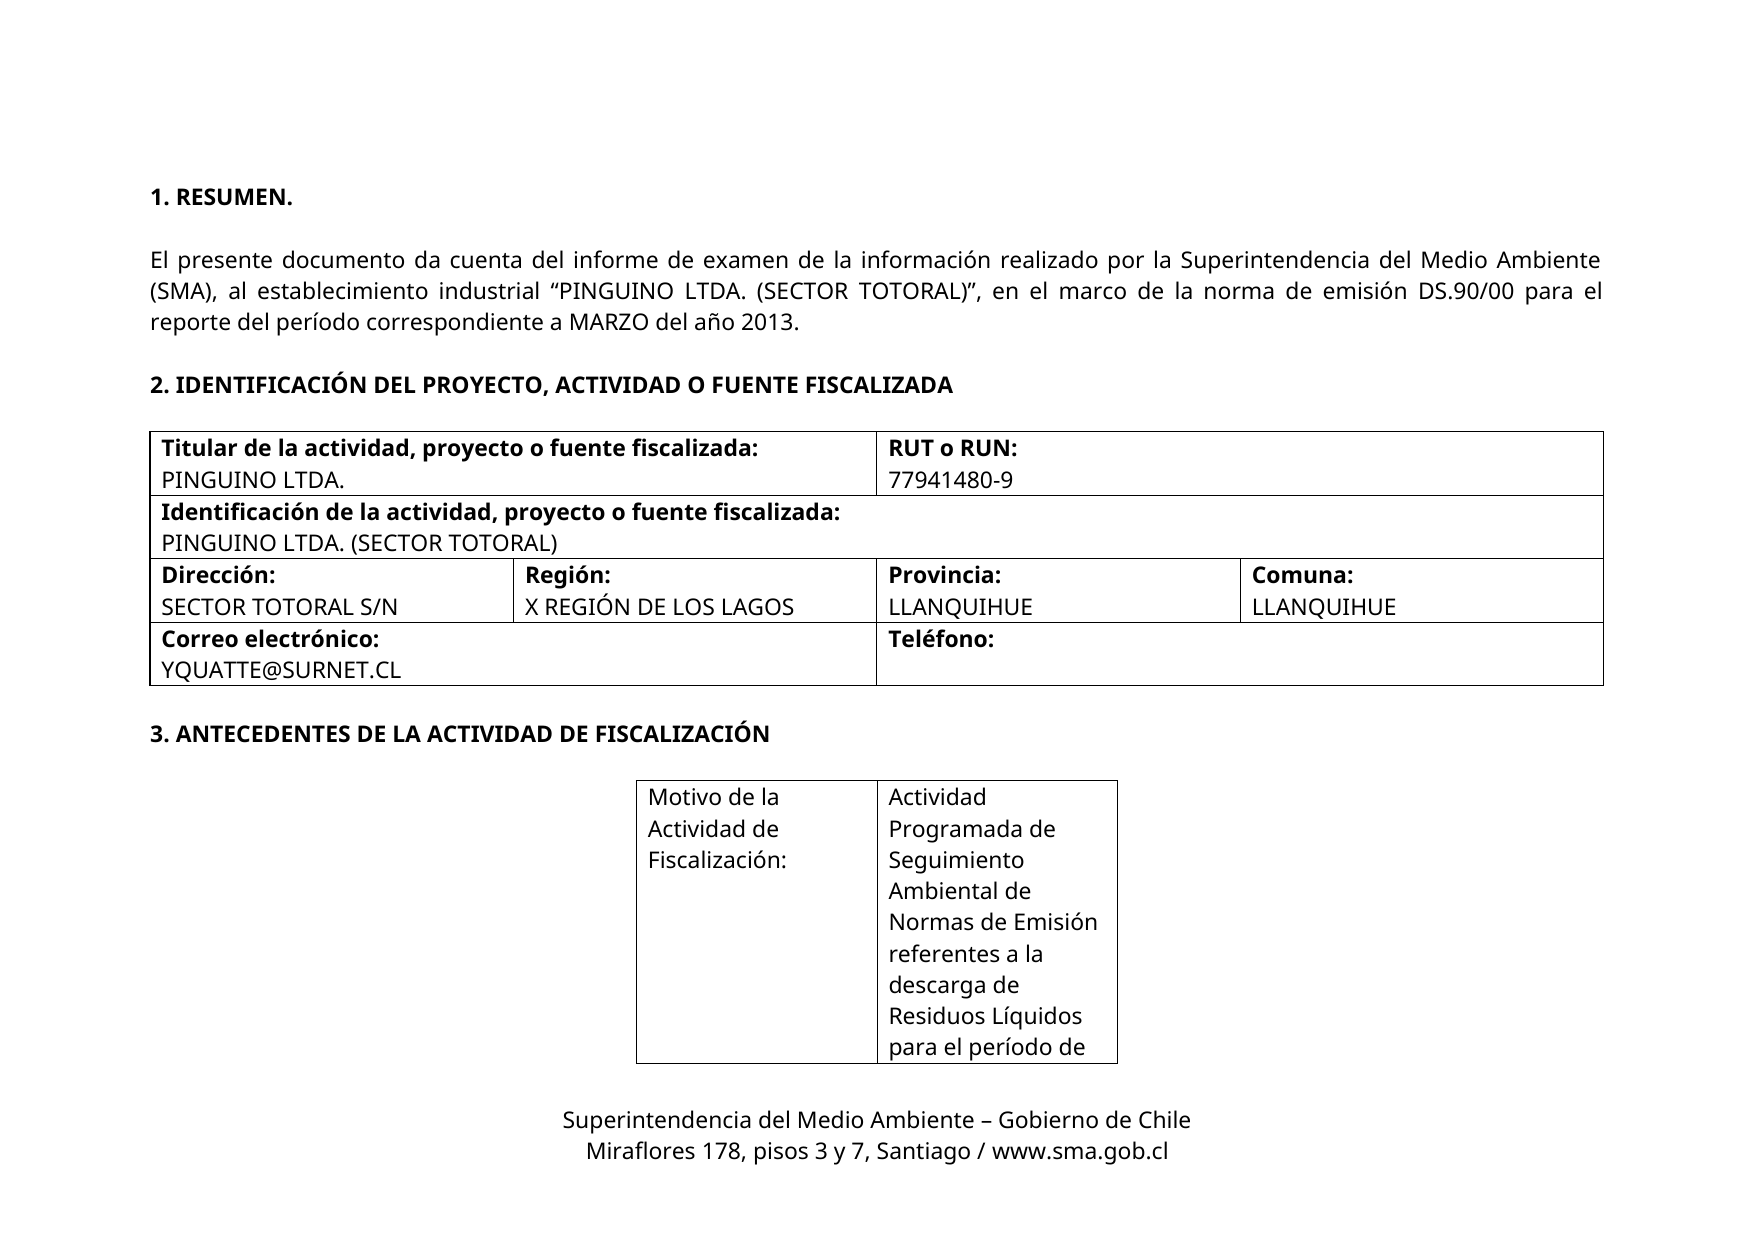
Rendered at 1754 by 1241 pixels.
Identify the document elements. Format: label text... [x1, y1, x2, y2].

table_cell Región: X REGIÓN DE LOS LAGOS [514, 559, 876, 622]
table_cell Correo electrónico: YQUATTE@SURNET.CL [151, 623, 876, 685]
table_cell Identificación de la actividad, proyecto o fuente fiscalizada: PINGUINO LTDA. (SECTOR TOTORAL) [151, 496, 1603, 558]
text 1. RESUMEN. [150, 150, 1604, 212]
table_cell Comuna: LLANQUIHUE [1241, 559, 1603, 622]
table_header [637, 781, 877, 1062]
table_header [878, 781, 1117, 1062]
table_cell Provincia: LLANQUIHUE [877, 559, 1240, 622]
table_header Titular de la actividad, proyecto o fuente fiscalizada: PINGUINO LTDA. [151, 432, 876, 495]
text El presente documento da cuenta del informe de examen de la información realizado por la Superintendencia del Medio Ambiente (SMA), al establecimiento industrial “PINGUINO LTDA. (SECTOR TOTORAL)”, en el marco de la norma de emisión DS.90/00 para el reporte del período correspondiente a MARZO del año 2013. [150, 212, 1604, 337]
table_cell Teléfono: [877, 623, 1603, 685]
text 2. IDENTIFICACIÓN DEL PROYECTO, ACTIVIDAD O FUENTE FISCALIZADA [150, 337, 1604, 400]
table_header RUT o RUN: 77941480-9 [877, 432, 1603, 495]
table_cell Dirección: SECTOR TOTORAL S/N [151, 559, 513, 622]
text 3. ANTECEDENTES DE LA ACTIVIDAD DE FISCALIZACIÓN [150, 686, 1604, 749]
